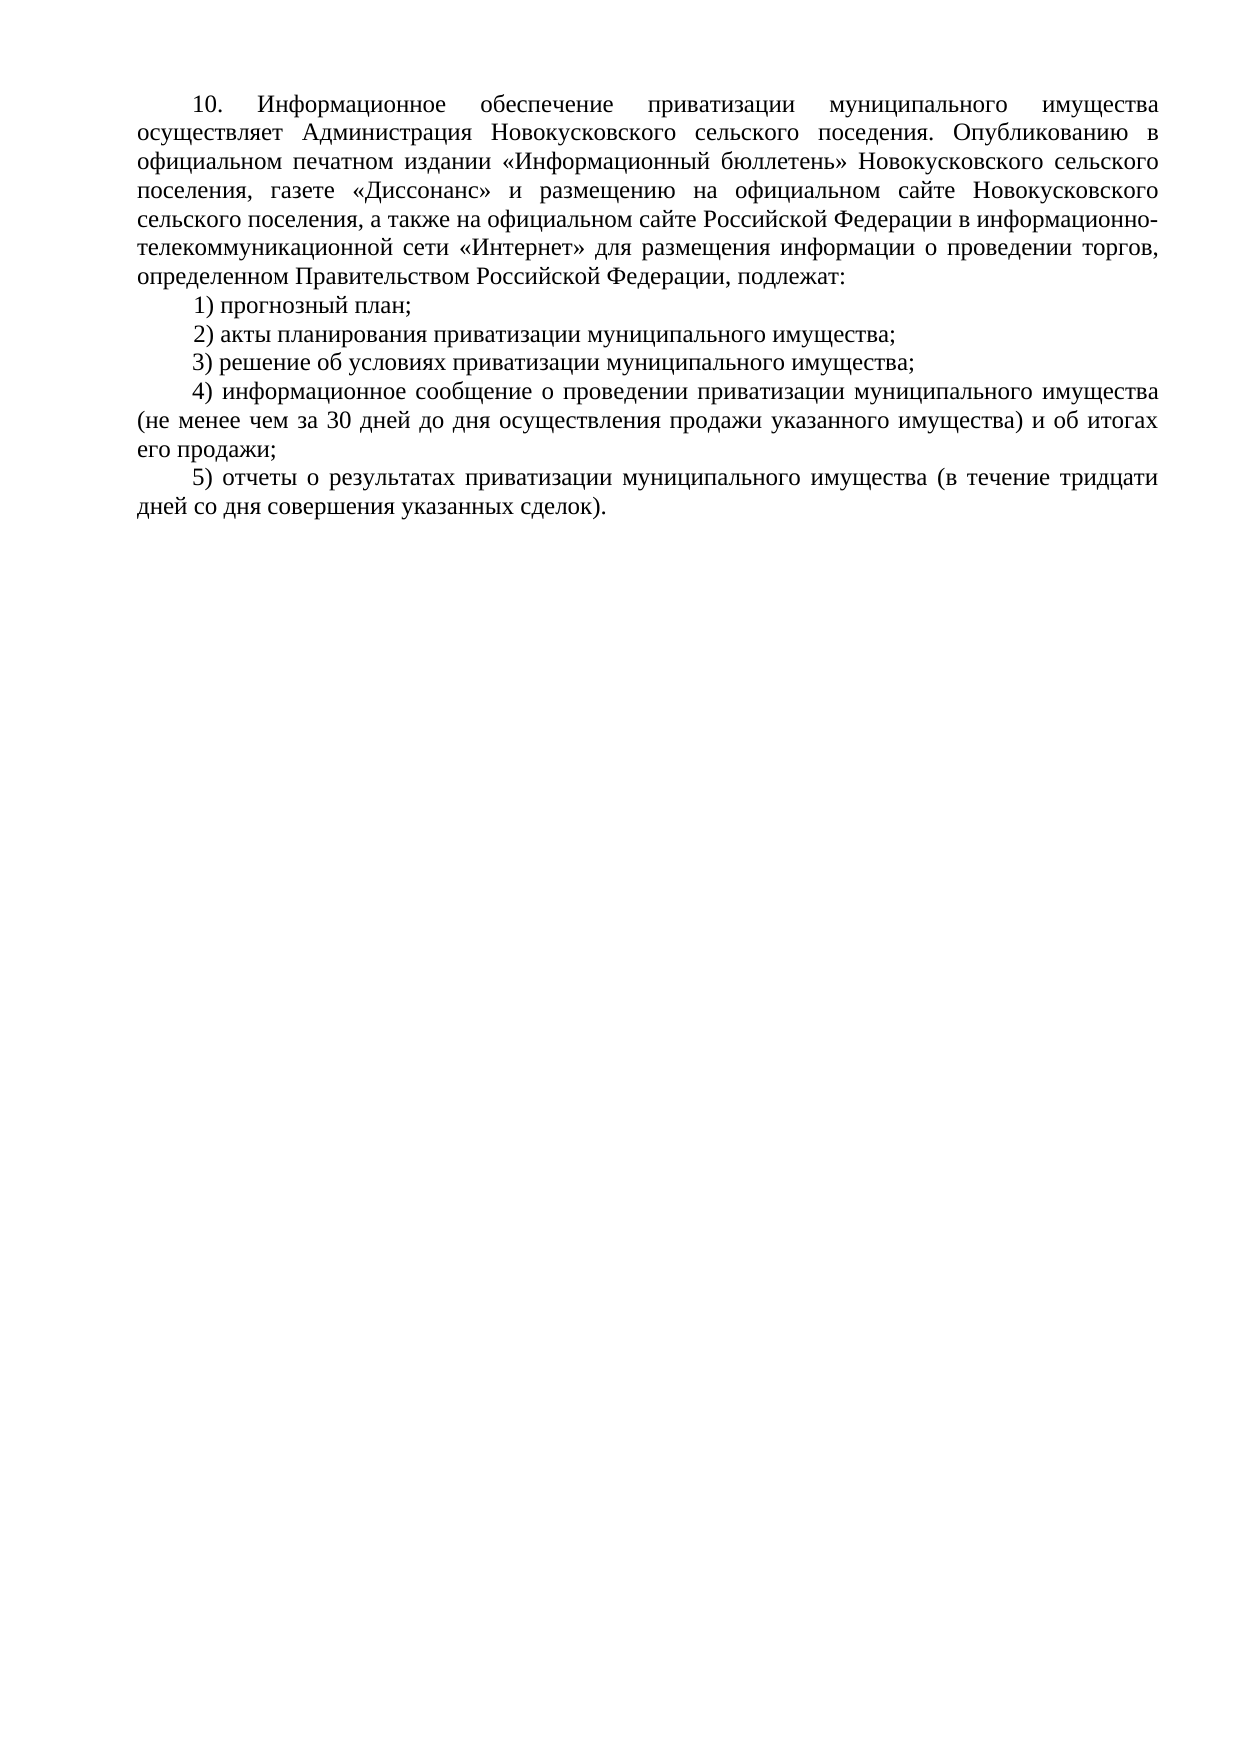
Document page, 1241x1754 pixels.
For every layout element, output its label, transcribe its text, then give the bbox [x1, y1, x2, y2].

text 10. Информационное обеспечение приватизации муниципального имущества осуществляет Администрация Новокусковского сельского поседения. Опубликованию в официальном печатном издании «Информационный бюллетень» Новокусковского сельского поселения, газете «Диссонанс» и размещению на официальном сайте Новокусковского сельского поселения, а также на официальном сайте Российской Федерации в информационно-телекоммуникационной сети «Интернет» для размещения информации о проведении торгов, определенном Правительством Российской Федерации, подлежат: [137, 89, 1160, 290]
text 4) информационное сообщение о проведении приватизации муниципального имущества (не менее чем за 30 дней до дня осуществления продажи указанного имущества) и об итогах его продажи; [137, 376, 1160, 462]
text 5) отчеты о результатах приватизации муниципального имущества (в течение тридцати дней со дня совершения указанных сделок). [137, 462, 1160, 520]
text 1) прогнозный план; [137, 290, 1160, 319]
text 3) решение об условиях приватизации муниципального имущества; [137, 347, 1160, 376]
text 2) акты планирования приватизации муниципального имущества; [137, 319, 1160, 347]
